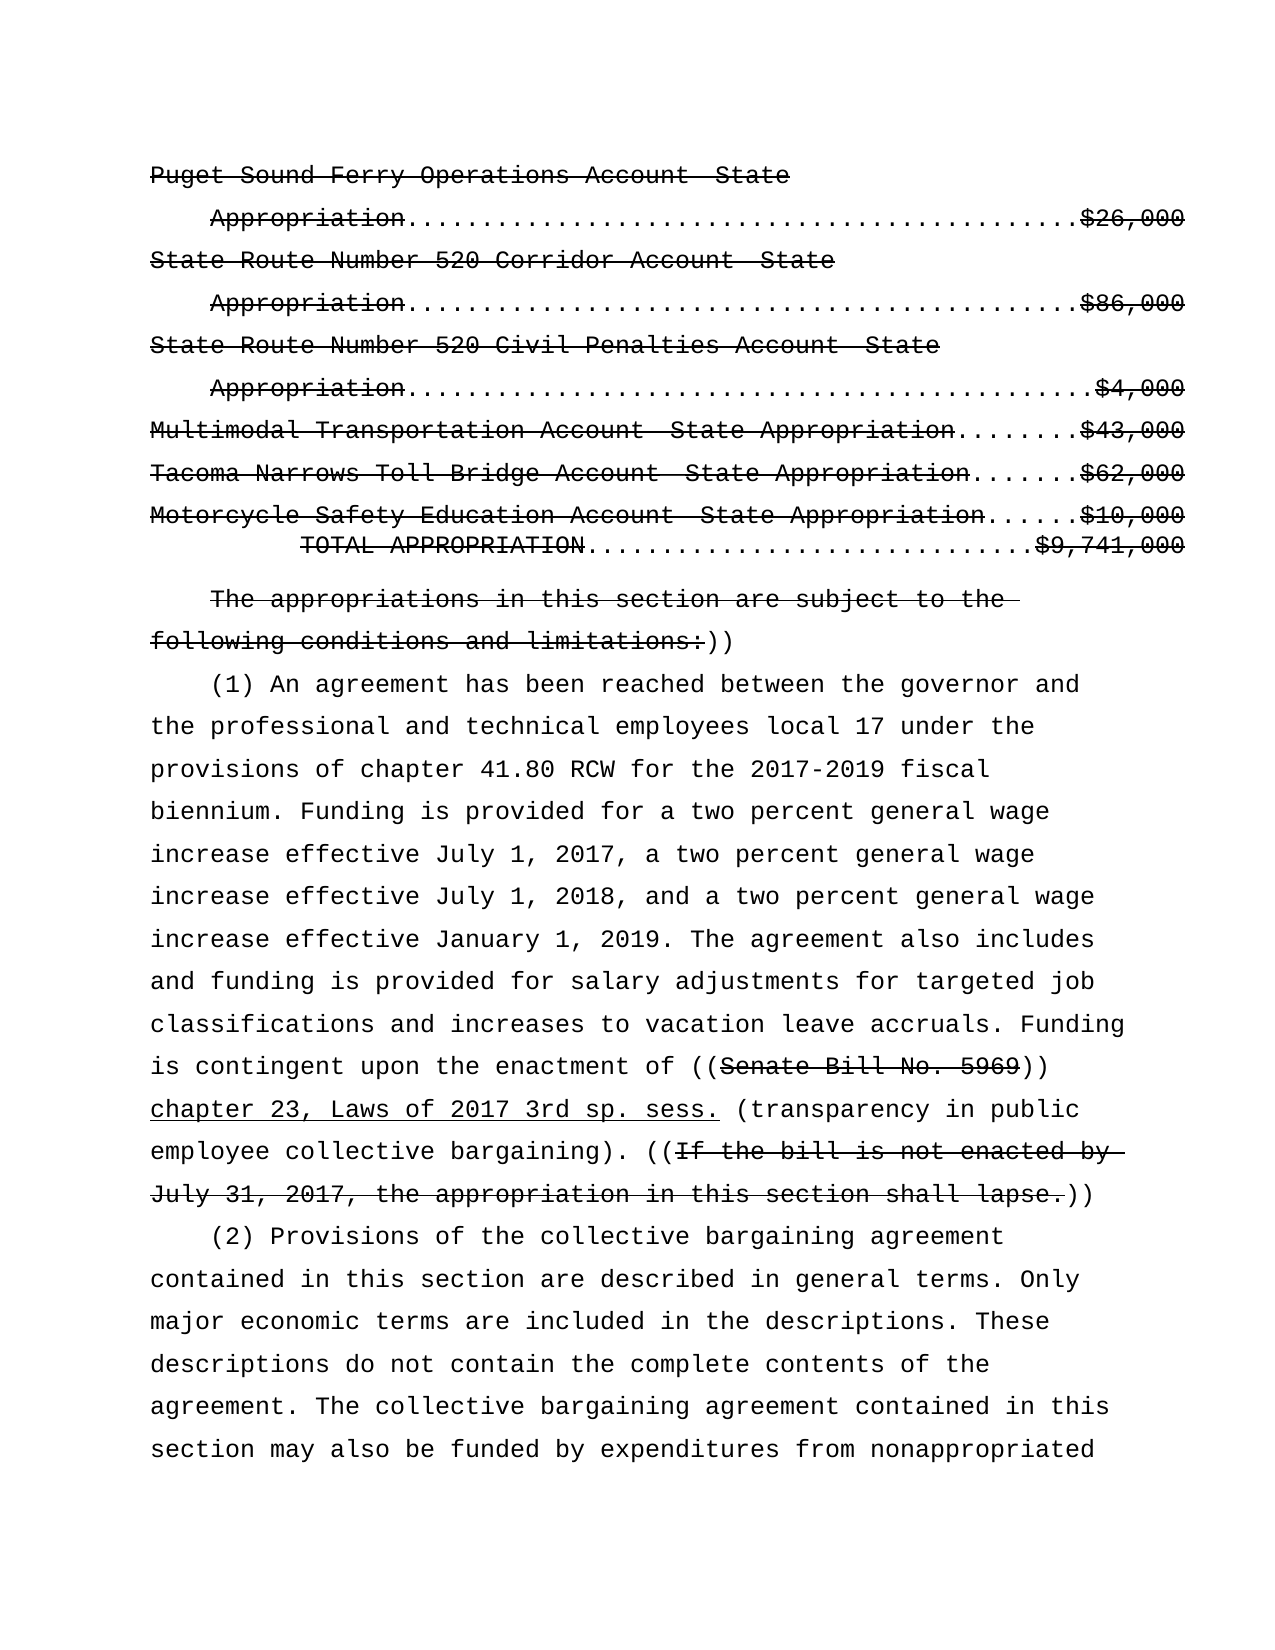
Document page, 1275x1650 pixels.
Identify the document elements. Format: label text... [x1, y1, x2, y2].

text Appropriation $26,000 [150, 192, 1125, 235]
text TOTAL APPROPRIATION $9,741,000 [150, 532, 1125, 561]
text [150, 1211, 1125, 1466]
text Tacoma Narrows Toll Bridge Account—State Appropriation $62,000 [150, 447, 1125, 490]
text Motorcycle Safety Education Account—State Appropriation $10,000 [150, 490, 1125, 532]
text Appropriation $86,000 [150, 277, 1125, 320]
text State Route Number 520 Civil Penalties Account—State [150, 320, 1125, 362]
text Puget Sound Ferry Operations Account—State [150, 150, 1125, 192]
text The appropriations in this section are subject to the following conditions and limitations:)) [150, 573, 1125, 658]
text Appropriation $4,000 [150, 362, 1125, 405]
text Multimodal Transportation Account—State Appropriation $43,000 [150, 405, 1125, 447]
text (1) An agreement has been reached between the governor and the professional and technical employees local 17 under the provisions of chapter 41.80 RCW for the 2017-2019 fiscal biennium. Funding is provided for a two percent general wage increase effective July 1, 2017, a two percent general wage increase effective July 1, 2018, and a two percent general wage increase effective January 1, 2019. The agreement also includes and funding is provided for salary adjustments for targeted job classifications and increases to vacation leave accruals. Funding is contingent upon the enactment of ((Senate Bill No. 5969)) chapter 23, Laws of 2017 3rd sp. sess. (transparency in public employee collective bargaining). ((If the bill is not enacted by July 31, 2017, the appropriation in this section shall lapse.)) [150, 658, 1125, 1211]
text State Route Number 520 Corridor Account—State [150, 235, 1125, 277]
